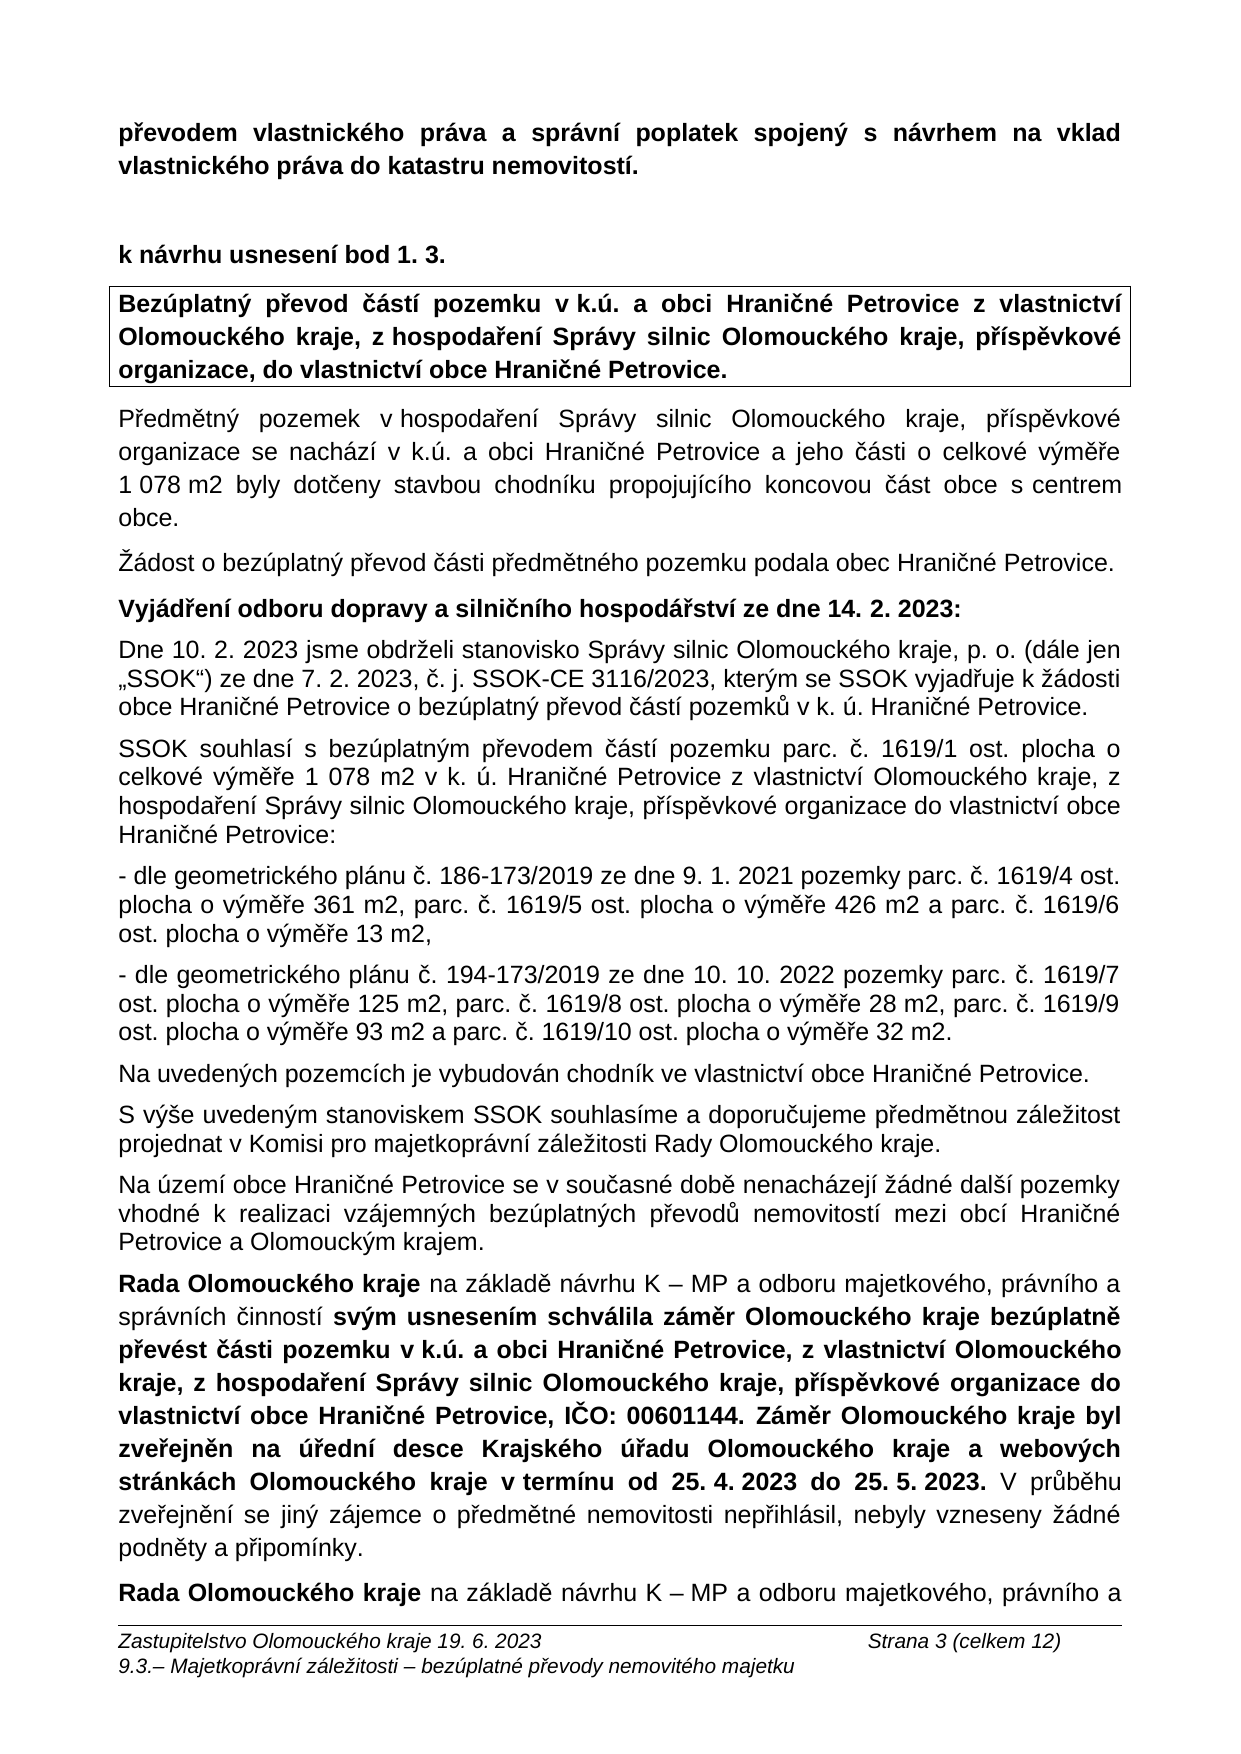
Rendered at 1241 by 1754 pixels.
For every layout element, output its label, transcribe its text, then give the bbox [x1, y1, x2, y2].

text Žádost o bezúplatný převod části předmětného pozemku podala obec Hraničné Petrovice. [118, 548, 1122, 577]
text - dle geometrického plánu č. 186-173/2019 ze dne 9. 1. 2021 pozemky parc. č. 1619/4 ost. plocha o výměře 361 m2, parc. č. 1619/5 ost. plocha o výměře 426 m2 a parc. č. 1619/6 ost. plocha o výměře 13 m2, [118, 861, 1122, 947]
text SSOK souhlasí s bezúplatným převodem částí pozemku parc. č. 1619/1 ost. plocha o celkové výměře 1 078 m2 v k. ú. Hraničné Petrovice z vlastnictví Olomouckého kraje, z hospodaření Správy silnic Olomouckého kraje, příspěvkové organizace do vlastnictví obce Hraničné Petrovice: [118, 734, 1122, 849]
text S výše uvedeným stanoviskem SSOK souhlasíme a doporučujeme předmětnou záležitost projednat v Komisi pro majetkoprávní záležitosti Rady Olomouckého kraje. [118, 1100, 1122, 1157]
text Na uvedených pozemcích je vybudován chodník ve vlastnictví obce Hraničné Petrovice. [118, 1059, 1122, 1087]
text Bezúplatný převod částí pozemku v k.ú. a obci Hraničné Petrovice z vlastnictví Olomouckého kraje, z hospodaření Správy silnic Olomouckého kraje, příspěvkové organizace, do vlastnictví obce Hraničné Petrovice. [110, 287, 1130, 386]
text Rada Olomouckého kraje na základě návrhu K – MP a odboru majetkového, právního a správních činností svým usnesením schválila záměr Olomouckého kraje bezúplatně převést části pozemku v k.ú. a obci Hraničné Petrovice, z vlastnictví Olomouckého kraje, z hospodaření Správy silnic Olomouckého kraje, příspěvkové organizace do vlastnictví obce Hraničné Petrovice, IČO: 00601144. Záměr Olomouckého kraje byl zveřejněn na úřední desce Krajského úřadu Olomouckého kraje a webových stránkách Olomouckého kraje v termínu od 25. 4. 2023 do 25. 5. 2023. V průběhu zveřejnění se jiný zájemce o předmětné nemovitosti nepřihlásil, nebyly vzneseny žádné podněty a připomínky. [118, 1269, 1122, 1562]
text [118, 1578, 1122, 1607]
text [118, 118, 1122, 180]
text Vyjádření odboru dopravy a silničního hospodářství ze dne 14. 2. 2023: [118, 594, 1122, 622]
text Předmětný pozemek v hospodaření Správy silnic Olomouckého kraje, příspěvkové organizace se nachází v k.ú. a obci Hraničné Petrovice a jeho části o celkové výměře 1 078 m2 byly dotčeny stavbou chodníku propojujícího koncovou část obce s centrem obce. [118, 403, 1122, 531]
text Na území obce Hraničné Petrovice se v současné době nenacházejí žádné další pozemky vhodné k realizaci vzájemných bezúplatných převodů nemovitostí mezi obcí Hraničné Petrovice a Olomouckým krajem. [118, 1170, 1122, 1256]
text Dne 10. 2. 2023 jsme obdrželi stanovisko Správy silnic Olomouckého kraje, p. o. (dále jen „SSOK“) ze dne 7. 2. 2023, č. j. SSOK-CE 3116/2023, kterým se SSOK vyjadřuje k žádosti obce Hraničné Petrovice o bezúplatný převod částí pozemků v k. ú. Hraničné Petrovice. [118, 635, 1122, 721]
text - dle geometrického plánu č. 194-173/2019 ze dne 10. 10. 2022 pozemky parc. č. 1619/7 ost. plocha o výměře 125 m2, parc. č. 1619/8 ost. plocha o výměře 28 m2, parc. č. 1619/9 ost. plocha o výměře 93 m2 a parc. č. 1619/10 ost. plocha o výměře 32 m2. [118, 960, 1122, 1046]
text k návrhu usnesení bod 1. 3. [118, 240, 1122, 269]
